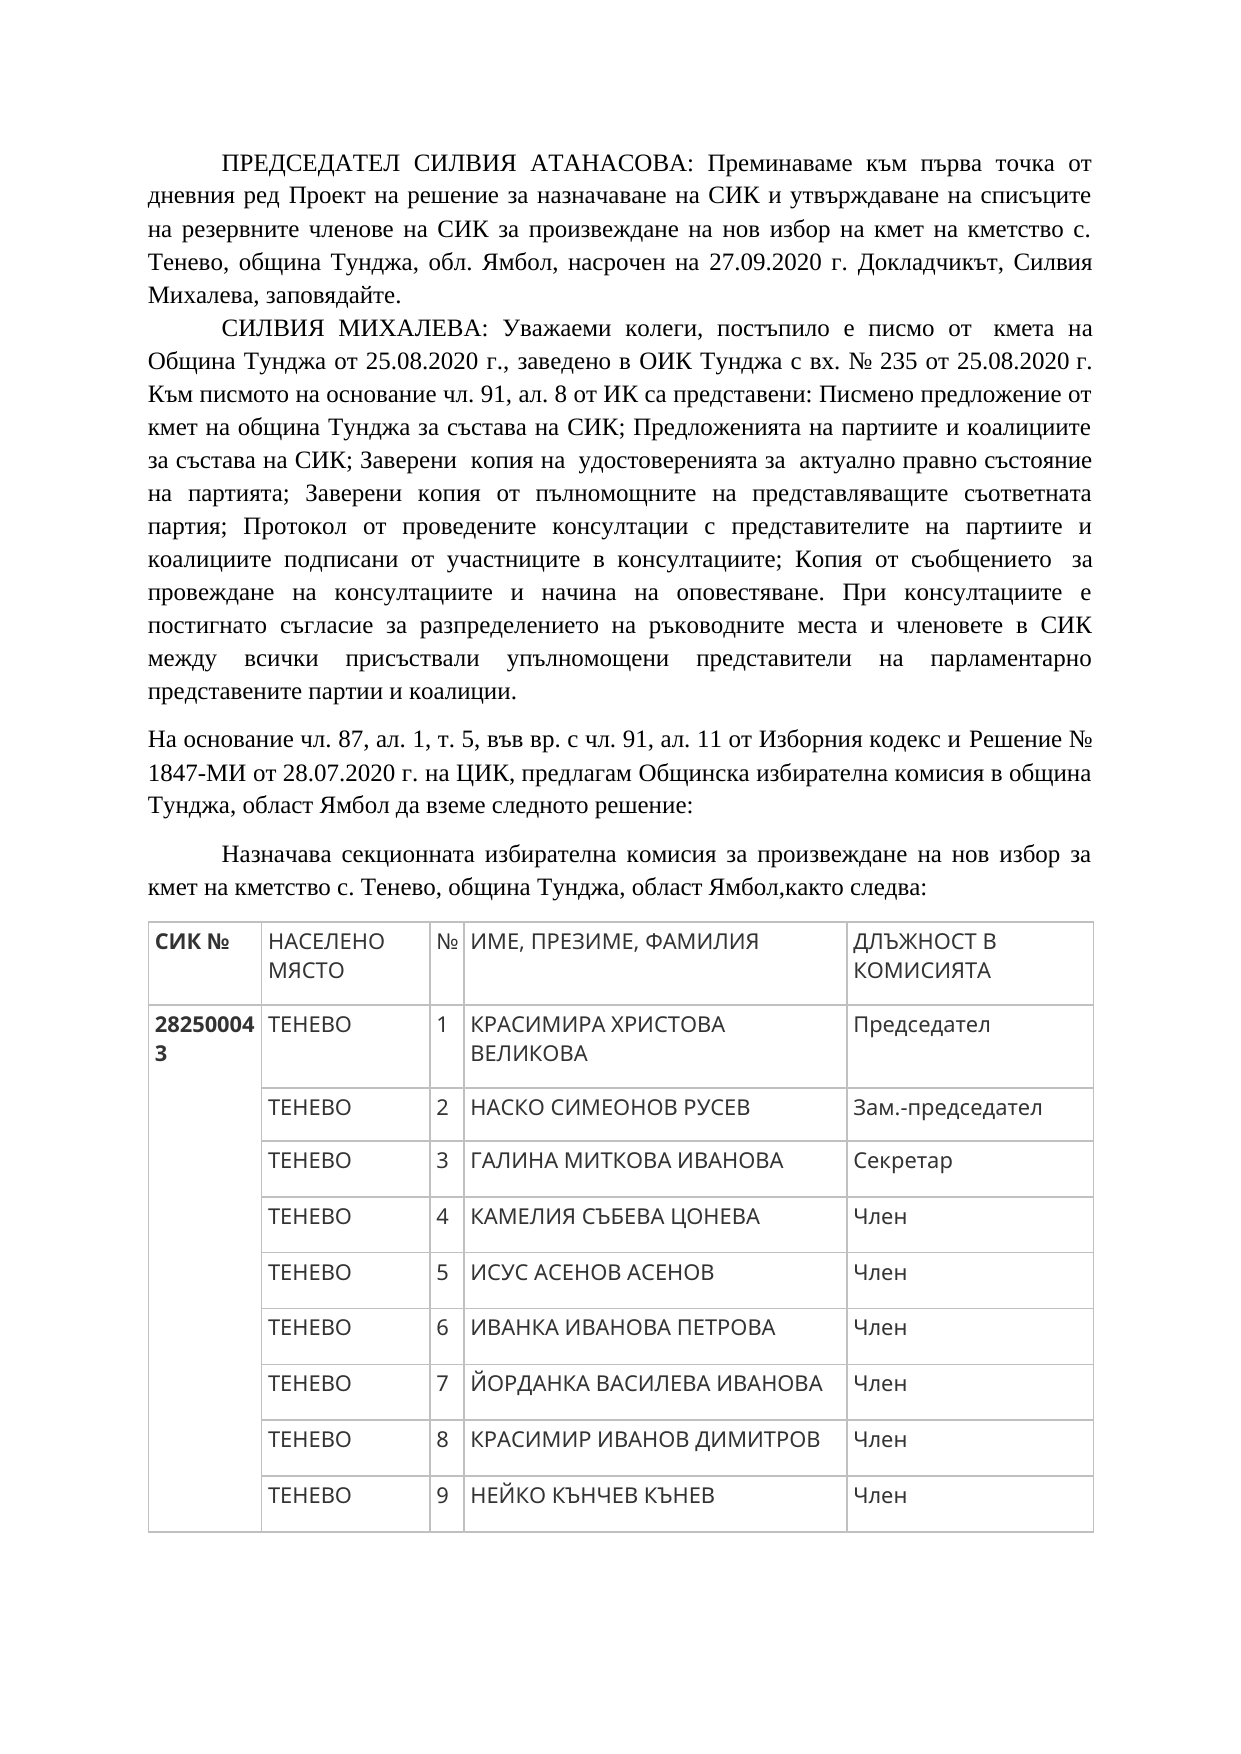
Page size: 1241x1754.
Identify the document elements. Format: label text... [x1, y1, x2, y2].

text На основание чл. 87, ал. 1, т. 5, във вр. с чл. 91, ал. 11 от Изборния кодекс и Решение № 1847-МИ от 28.07.2020 г. на ЦИК, предлагам Общинска избирателна комисия в община Тунджа, област Ямбол да вземе следното решение: [148, 724, 1093, 819]
table_cell 5 [431, 1253, 463, 1308]
table_cell ЙОРДАНКА ВАСИЛЕВА ИВАНОВА [465, 1365, 846, 1419]
table_cell ИВАНКА ИВАНОВА ПЕТРОВА [465, 1309, 846, 1363]
table_header ДЛЪЖНОСТ В КОМИСИЯТА [848, 923, 1093, 1004]
table_cell 3 [431, 1142, 463, 1196]
table_cell КРАСИМИРА ХРИСТОВА ВЕЛИКОВА [465, 1006, 846, 1087]
text СИЛВИЯ МИХАЛЕВА: Уважаеми колеги, постъпило е писмо от кмета на Община Тунджа от 25.08.2020 г., заведено в ОИК Тунджа с вх. № 235 от 25.08.2020 г. Към писмото на основание чл. 91, ал. 8 от ИК са представени: Писмено предложение от кмет на община Тунджа за състава на СИК; Предложенията на партиите и коалициите за състава на СИК; Заверени копия на удостоверенията за актуално правно състояние на партията; Заверени копия от пълномощните на представляващите съответната партия; Протокол от проведените консултации с представителите на партиите и коалициите подписани от участниците в консултациите; Копия от съобщението за провеждане на консултациите и начина на оповестяване. При консултациите е постигнато съгласие за разпределението на ръководните места и членовете в СИК между всички присъствали упълномощени представители на парламентарно представените партии и коалиции. [148, 313, 1093, 705]
table_cell Секретар [848, 1142, 1093, 1196]
table_cell ТЕНЕВО [262, 1477, 429, 1531]
table_cell 6 [431, 1309, 463, 1363]
table_cell НАСКО СИМЕОНОВ РУСЕВ [465, 1089, 846, 1140]
table_cell ТЕНЕВО [262, 1198, 429, 1252]
table_cell КАМЕЛИЯ СЪБЕВА ЦОНЕВА [465, 1198, 846, 1252]
table_cell НЕЙКО КЪНЧЕВ КЪНЕВ [465, 1477, 846, 1531]
table_cell ТЕНЕВО [262, 1089, 429, 1140]
table_cell 8 [431, 1421, 463, 1475]
table_cell Председател [848, 1006, 1093, 1087]
table_cell ТЕНЕВО [262, 1142, 429, 1196]
table_header НАСЕЛЕНО МЯСТО [262, 923, 429, 1004]
table_cell ТЕНЕВО [262, 1309, 429, 1363]
table_cell Член [848, 1477, 1093, 1531]
text ПРЕДСЕДАТЕЛ СИЛВИЯ АТАНАСОВА: Преминаваме към първа точка от дневния ред Проект на решение за назначаване на СИК и утвърждаване на списъците на резервните членове на СИК за произвеждане на нов избор на кмет на кметство с. Teнево, община Тунджа, обл. Ямбол, насрочен на 27.09.2020 г. Докладчикът, Силвия Михалева, заповядайте. [148, 148, 1093, 308]
table_cell Член [848, 1253, 1093, 1308]
table_cell 2 [431, 1089, 463, 1140]
table_cell 282500043 [149, 1006, 261, 1531]
table_cell ТЕНЕВО [262, 1006, 429, 1087]
table_header ИМЕ, ПРЕЗИМЕ, ФАМИЛИЯ [465, 923, 846, 1004]
table_cell Член [848, 1421, 1093, 1475]
table_cell 7 [431, 1365, 463, 1419]
table_cell ГАЛИНА МИТКОВА ИВАНОВА [465, 1142, 846, 1196]
table_cell ТЕНЕВО [262, 1421, 429, 1475]
table_header СИК № [149, 923, 261, 1004]
text Назначава секционната избирателна комисия за произвеждане на нов избор за кмет на кметство с. Тенево, община Тунджа, област Ямбол,както следва: [148, 839, 1093, 901]
table_cell Член [848, 1309, 1093, 1363]
table_cell ИСУС АСЕНОВ АСЕНОВ [465, 1253, 846, 1308]
table_cell ТЕНЕВО [262, 1365, 429, 1419]
table_header № [431, 923, 463, 1004]
table_cell Член [848, 1198, 1093, 1252]
table_cell ТЕНЕВО [262, 1253, 429, 1308]
table_cell Зам.-председател [848, 1089, 1093, 1140]
table_cell 9 [431, 1477, 463, 1531]
table_cell Член [848, 1365, 1093, 1419]
table_cell КРАСИМИР ИВАНОВ ДИМИТРОВ [465, 1421, 846, 1475]
table_cell 1 [431, 1006, 463, 1087]
table_cell 4 [431, 1198, 463, 1252]
